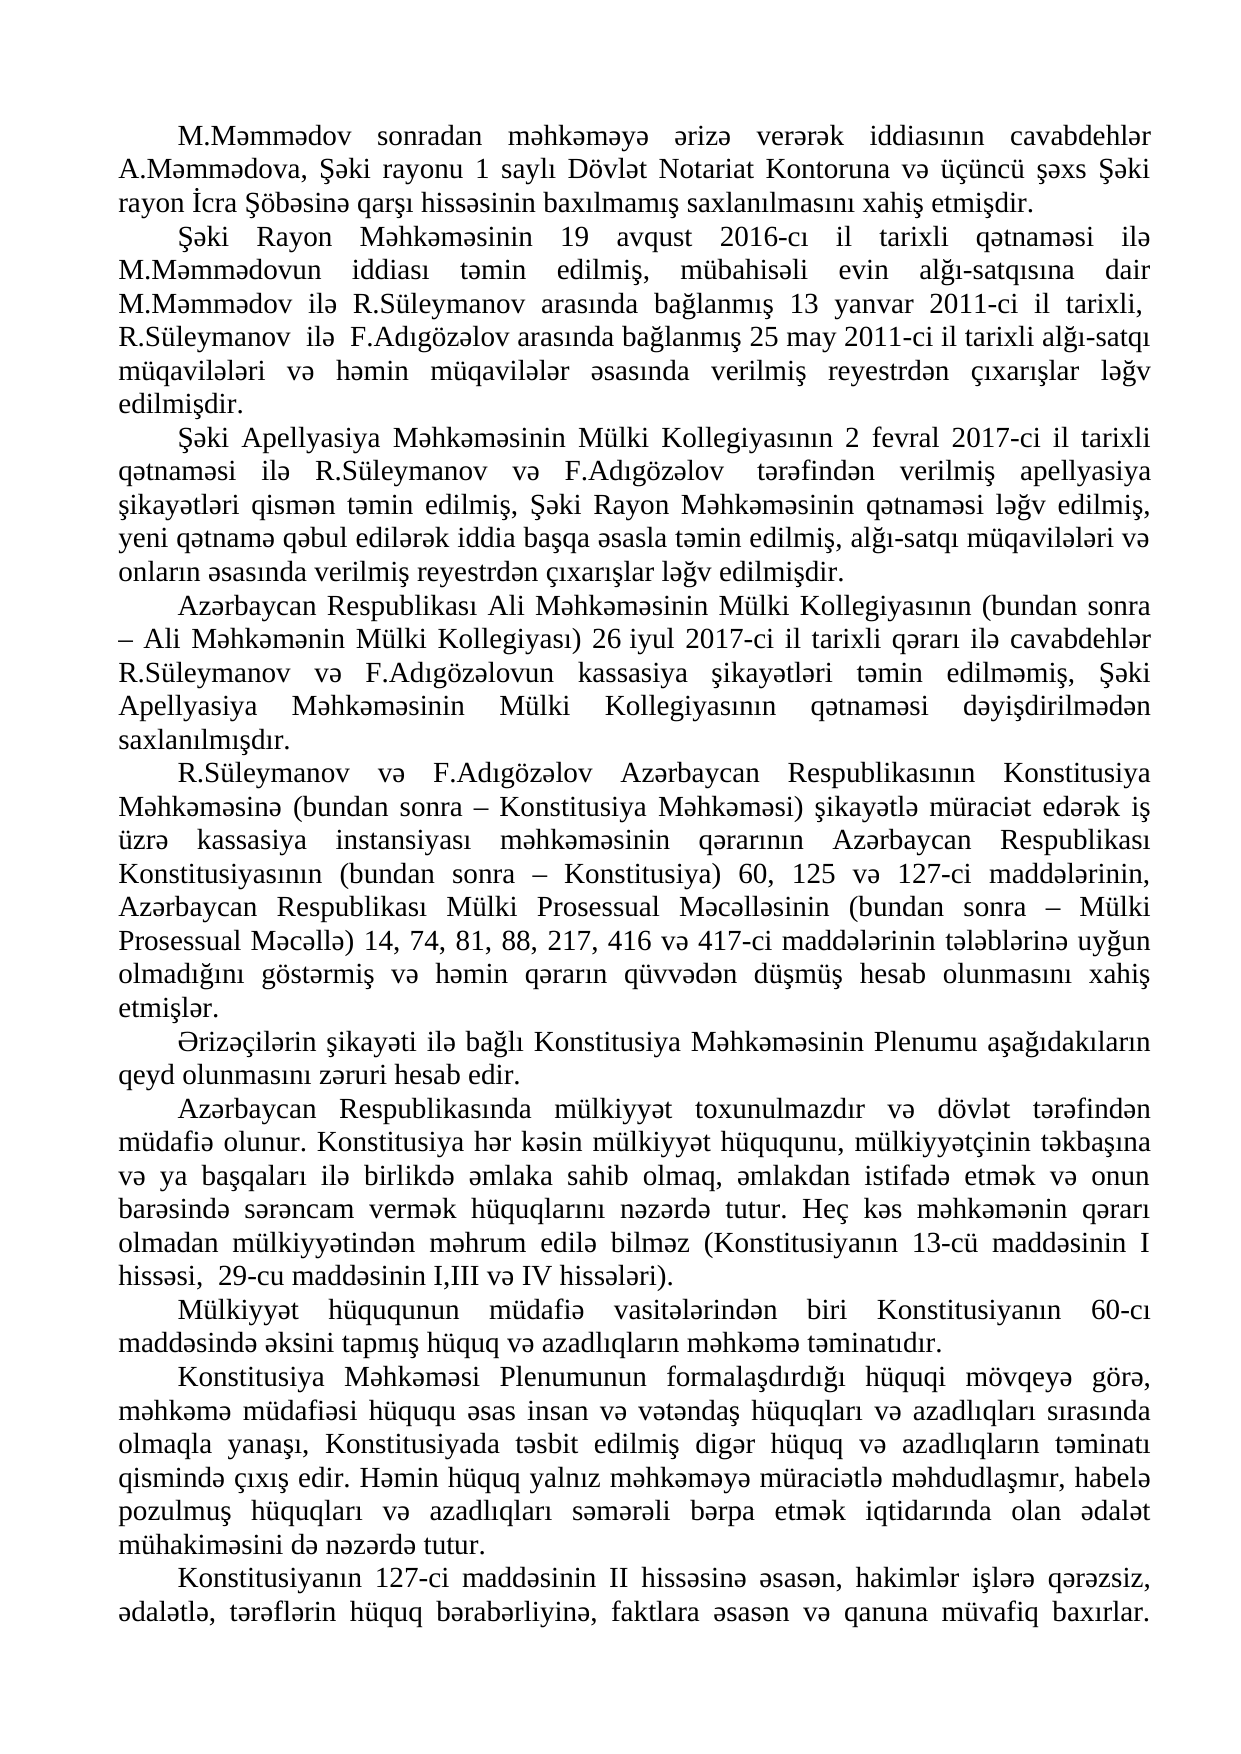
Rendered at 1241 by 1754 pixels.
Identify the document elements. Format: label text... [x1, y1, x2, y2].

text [118, 1560, 1152, 1627]
text M.Məmmədov sonradan məhkəməyə ərizə verərək iddiasının cavabdehlər A.Məmmədova, Şəki rayonu 1 saylı Dövlət Notariat Kontoruna və üçüncü şəxs Şəki rayon İcra Şöbəsinə qarşı hissəsinin baxılmamış saxlanılmasını xahiş etmişdir. [118, 118, 1152, 219]
text R.Süleymanov və F.Adıgözəlov Azərbaycan Respublikasının Konstitusiya Məhkəməsinə (bundan sonra – Konstitusiya Məhkəməsi) şikayətlə müraciət edərək iş üzrə kassasiya instansiyası məhkəməsinin qərarının Azərbaycan Respublikası Konstitusiyasının (bundan sonra – Konstitusiya) 60, 125 və 127-ci maddələrinin, Azərbaycan Respublikası Mülki Prosessual Məcəlləsinin (bundan sonra – Mülki Prosessual Məcəllə) 14, 74, 81, 88, 217, 416 və 417-ci maddələrinin tələblərinə uyğun olmadığını göstərmiş və həmin qərarın qüvvədən düşmüş hesab olunmasını xahiş etmişlər. [118, 755, 1152, 1024]
text Azərbaycan Respublikasında mülkiyyət toxunulmazdır və dövlət tərəfindən müdafiə olunur. Konstitusiya hər kəsin mülkiyyət hüququnu, mülkiyyətçinin təkbaşına və ya başqaları ilə birlikdə əmlaka sahib olmaq, əmlakdan istifadə etmək və onun barəsində sərəncam vermək hüquqlarını nəzərdə tutur. Heç kəs məhkəmənin qərarı olmadan mülkiyyətindən məhrum edilə bilməz (Konstitusiyanın 13-cü maddəsinin I hissəsi, 29-cu maddəsinin I,III və IV hissələri). [118, 1091, 1152, 1292]
text Ərizəçilərin şikayəti ilə bağlı Konstitusiya Məhkəməsinin Plenumu aşağıdakıların qeyd olunmasını zəruri hesab edir. [118, 1024, 1152, 1091]
text Konstitusiya Məhkəməsi Plenumunun formalaşdırdığı hüquqi mövqeyə görə, məhkəmə müdafiəsi hüququ əsas insan və vətəndaş hüquqları və azadlıqları sırasında olmaqla yanaşı, Konstitusiyada təsbit edilmiş digər hüquq və azadlıqların təminatı qismində çıxış edir. Həmin hüquq yalnız məhkəməyə müraciətlə məhdudlaşmır, habelə pozulmuş hüquqları və azadlıqları səmərəli bərpa etmək iqtidarında olan ədalət mühakiməsini də nəzərdə tutur. [118, 1359, 1152, 1560]
text Azərbaycan Respublikası Ali Məhkəməsinin Mülki Kollegiyasının (bundan sonra – Ali Məhkəmənin Mülki Kollegiyası) 26 iyul 2017-ci il tarixli qərarı ilə cavabdehlər R.Süleymanov və F.Adıgözəlovun kassasiya şikayətləri təmin edilməmiş, Şəki Apellyasiya Məhkəməsinin Mülki Kollegiyasının qətnaməsi dəyişdirilmədən saxlanılmışdır. [118, 588, 1152, 755]
text Mülkiyyət hüququnun müdafiə vasitələrindən biri Konstitusiyanın 60-cı maddəsində əksini tapmış hüquq və azadlıqların məhkəmə təminatıdır. [118, 1292, 1152, 1359]
text Şəki Apellyasiya Məhkəməsinin Mülki Kollegiyasının 2 fevral 2017-ci il tarixli qətnaməsi ilə R.Süleymanov və F.Adıgözəlov tərəfindən verilmiş apellyasiya şikayətləri qismən təmin edilmiş, Şəki Rayon Məhkəməsinin qətnaməsi ləğv edilmiş, yeni qətnamə qəbul edilərək iddia başqa əsasla təmin edilmiş, alğı-satqı müqavilələri və onların əsasında verilmiş reyestrdən çıxarışlar ləğv edilmişdir. [118, 420, 1152, 588]
text Şəki Rayon Məhkəməsinin 19 avqust 2016-cı il tarixli qətnaməsi ilə M.Məmmədovun iddiası təmin edilmiş, mübahisəli evin alğı-satqısına dair M.Məmmədov ilə R.Süleymanov arasında bağlanmış 13 yanvar 2011-ci il tarixli, R.Süleymanov ilə F.Adıgözəlov arasında bağlanmış 25 may 2011-ci il tarixli alğı-satqı müqavilələri və həmin müqavilələr əsasında verilmiş reyestrdən çıxarışlar ləğv edilmişdir. [118, 219, 1152, 420]
